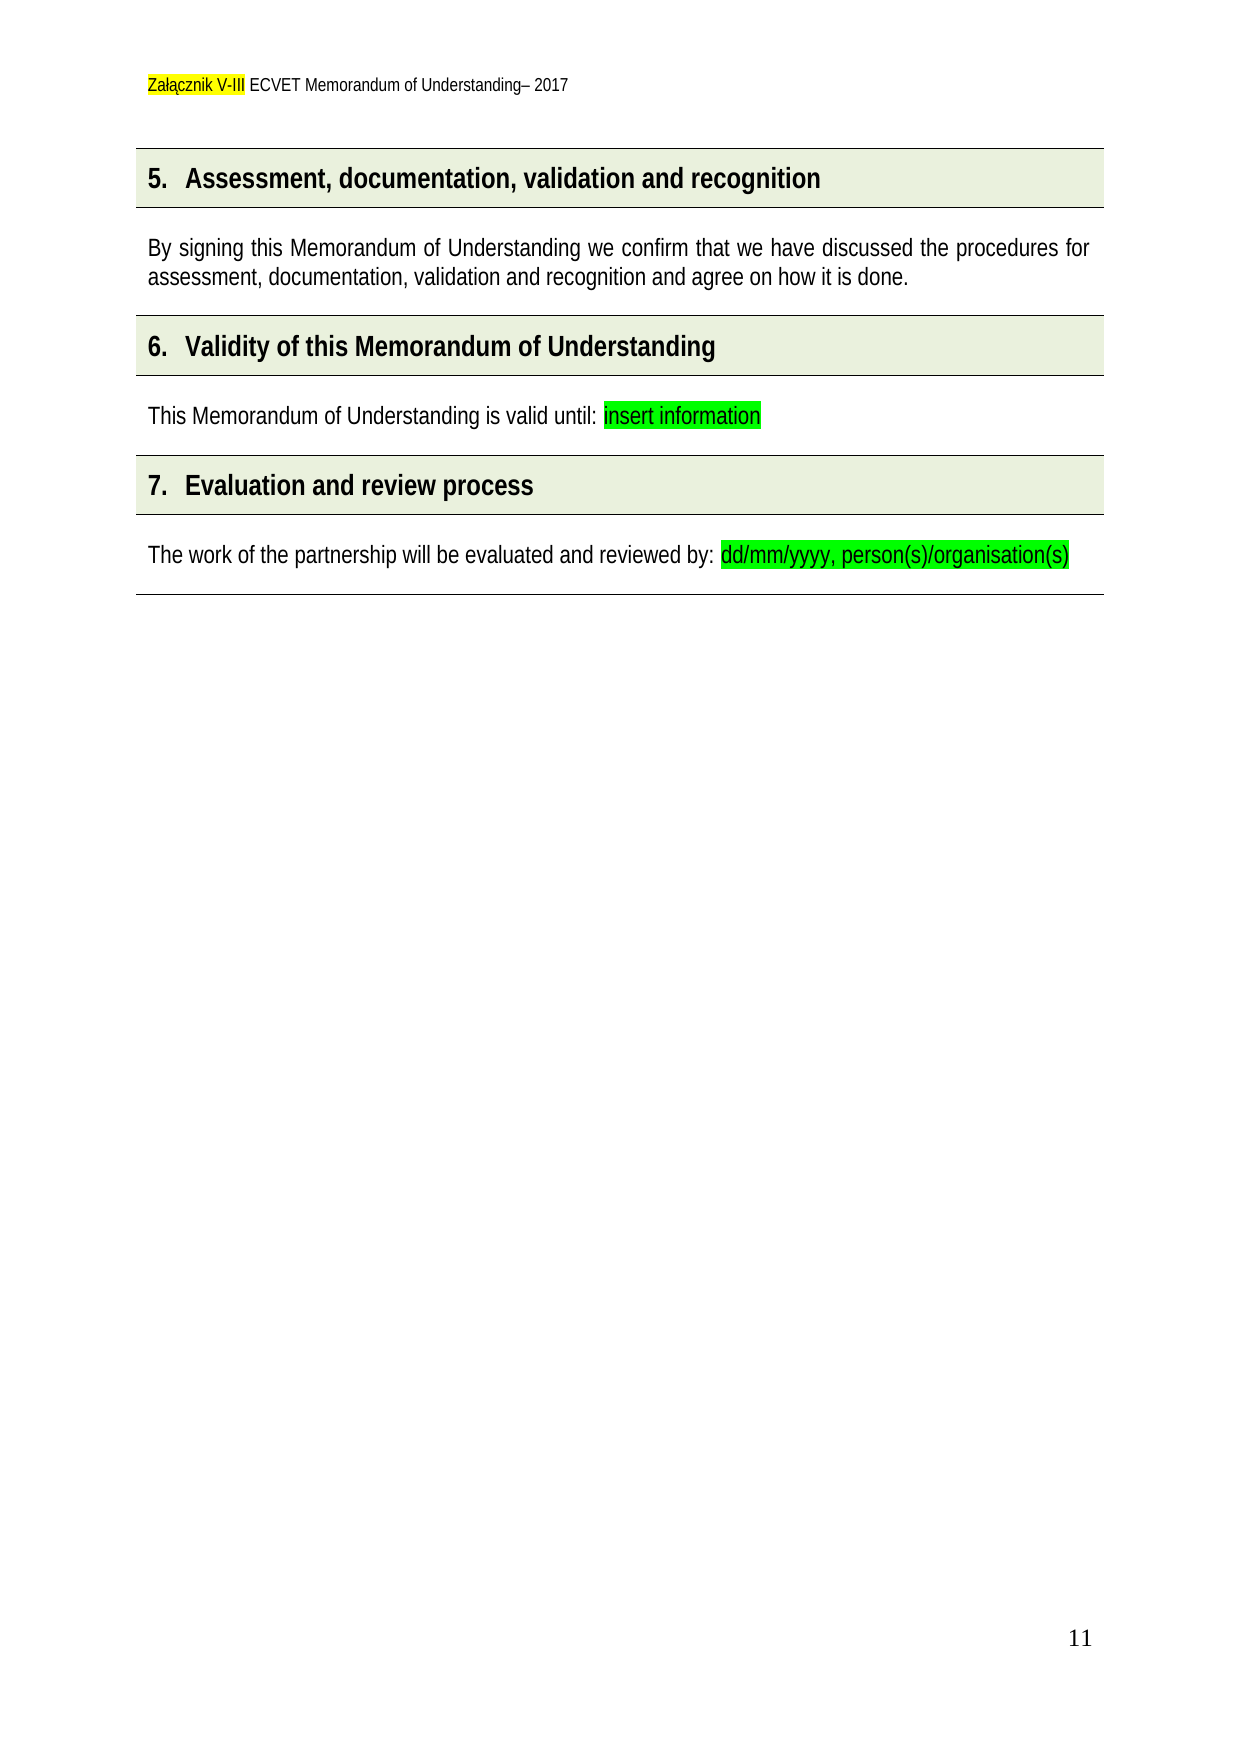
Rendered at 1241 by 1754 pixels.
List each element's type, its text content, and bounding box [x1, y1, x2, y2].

table_cell By signing this Memorandum of Understanding we confirm that we have discussed the procedures for assessment, documentation, validation and recognition and agree on how it is done. [136, 208, 1104, 315]
table_header Assessment, documentation, validation and recognition [136, 149, 1104, 207]
table_cell The work of the partnership will be evaluated and reviewed by: dd/mm/yyyy, person(s)/organisation(s) [136, 515, 1104, 594]
table_cell Evaluation and review process [136, 456, 1104, 514]
table_cell This Memorandum of Understanding is valid until: insert information [136, 376, 1104, 454]
table_cell Validity of this Memorandum of Understanding [136, 316, 1104, 375]
